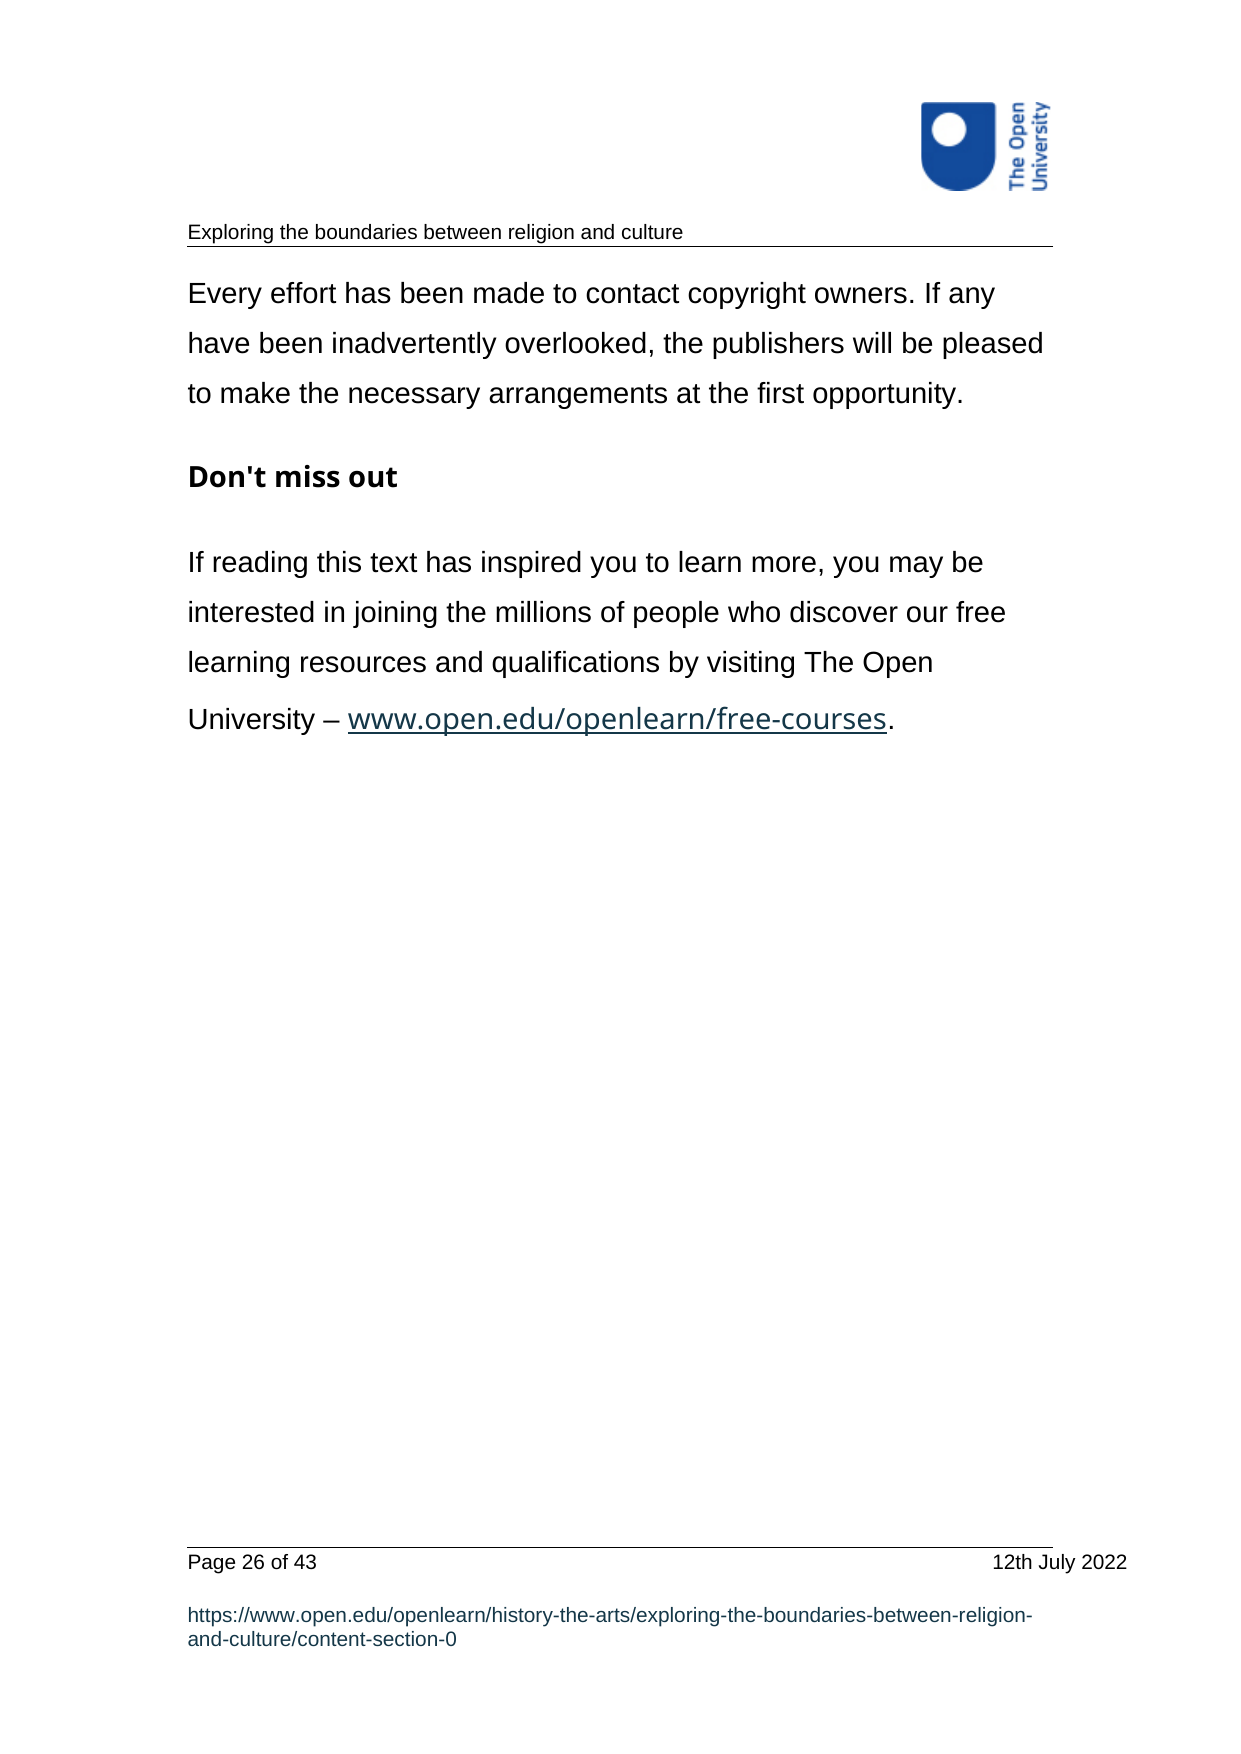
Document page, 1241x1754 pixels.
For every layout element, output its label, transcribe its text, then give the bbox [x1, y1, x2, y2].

text Don't miss out [187, 456, 1053, 496]
text Every effort has been made to contact copyright owners. If any have been inadvertently overlooked, the publishers will be pleased to make the necessary arrangements at the first opportunity. [187, 276, 1053, 410]
picture [921, 102, 1052, 191]
text If reading this text has inspired you to learn more, you may be interested in joining the millions of people who discover our free learning resources and qualifications by visiting The Open University – www.open.edu/openlearn/free-courses. [187, 544, 1053, 738]
